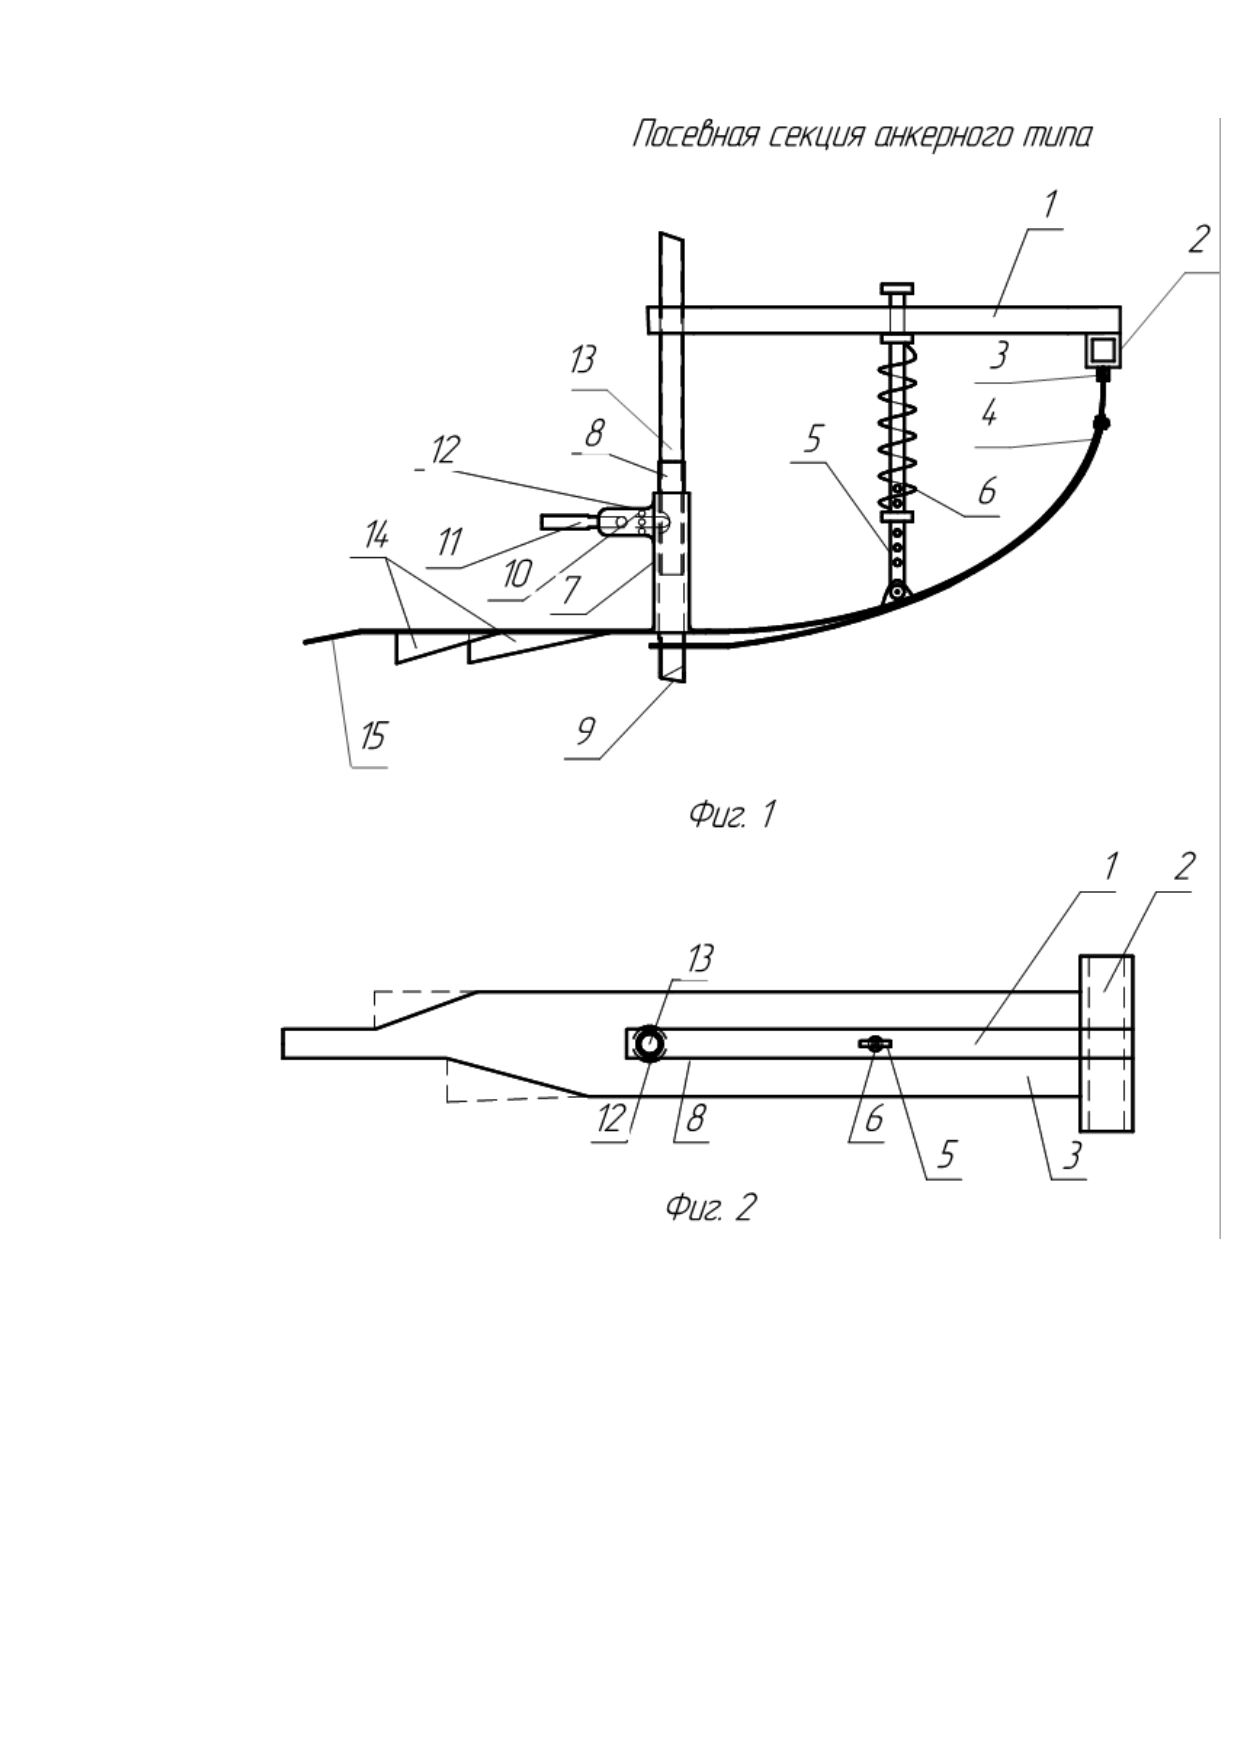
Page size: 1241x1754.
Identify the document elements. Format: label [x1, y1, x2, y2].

picture [252, 118, 1221, 1239]
